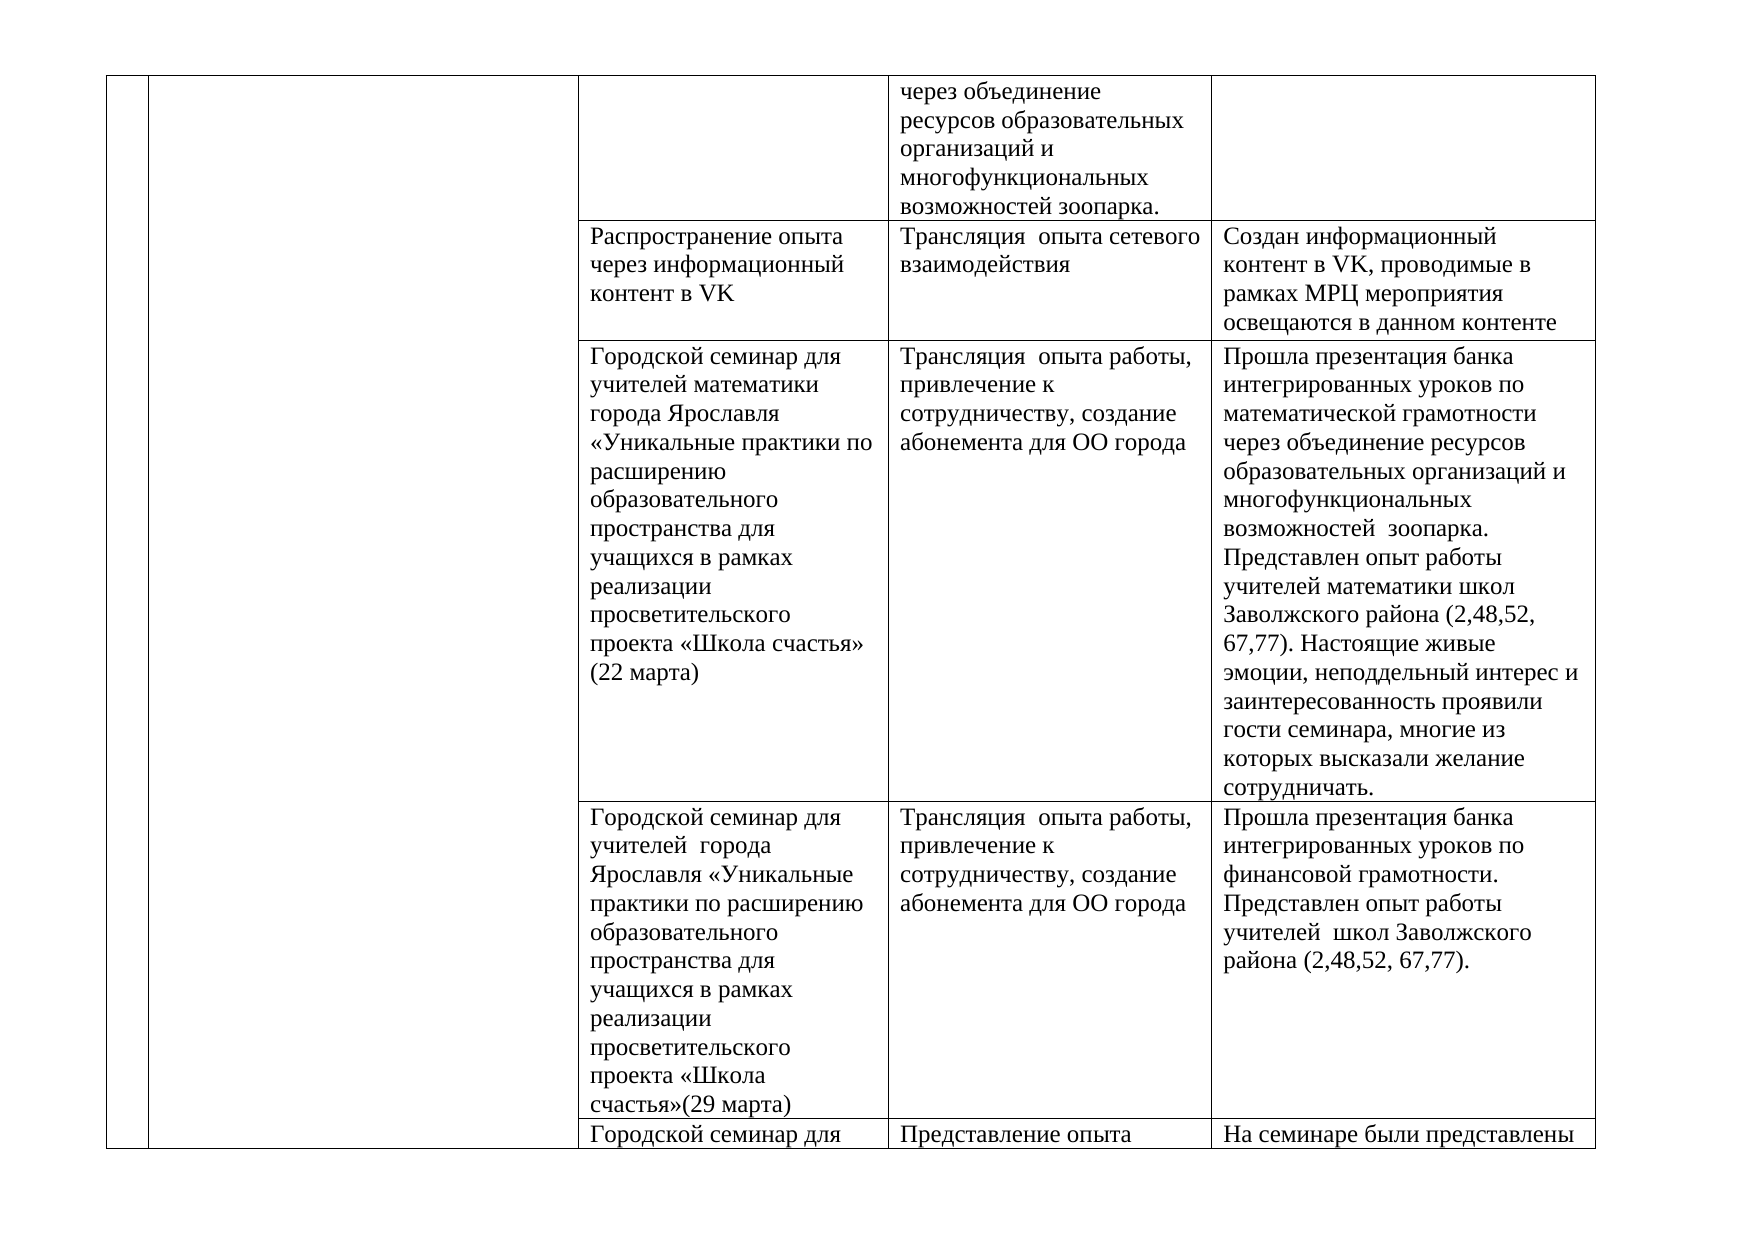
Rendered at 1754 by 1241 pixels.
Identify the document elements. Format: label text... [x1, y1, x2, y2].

table_cell Городской семинар для учителей города Ярославля «Уникальные практики по расширению образовательного пространства для учащихся в рамках реализации просветительского проекта «Школа счастья»(29 марта) [579, 802, 888, 1118]
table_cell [1212, 1119, 1595, 1148]
table_cell Прошла презентация банка интегрированных уроков по математической грамотности через объединение ресурсов образовательных организаций и многофункциональных возможностей зоопарка. Представлен опыт работы учителей математики школ Заволжского района (2,48,52, 67,77). Настоящие живые эмоции, неподдельный интерес и заинтересованность проявили гости семинара, многие из которых высказали желание сотрудничать. [1212, 341, 1595, 801]
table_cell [579, 76, 888, 220]
table_cell Трансляция опыта работы, привлечение к сотрудничеству, создание абонемента для ОО города [889, 341, 1211, 801]
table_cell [1212, 76, 1595, 220]
table_cell 1 [107, 76, 148, 1148]
table_cell Создан информационный контент в VK, проводимые в рамках МРЦ мероприятия освещаются в данном контенте [1212, 221, 1595, 340]
table_cell Городской семинар для учителей математики города Ярославля «Уникальные практики по расширению образовательного пространства для учащихся в рамках реализации просветительского проекта «Школа счастья» (22 марта) [579, 341, 888, 801]
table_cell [579, 1119, 888, 1148]
table_cell Трансляция опыта сетевого взаимодействия [889, 221, 1211, 340]
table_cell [149, 76, 578, 1148]
table_cell Трансляция опыта работы, привлечение к сотрудничеству, создание абонемента для ОО города [889, 802, 1211, 1118]
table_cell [889, 1119, 1211, 1148]
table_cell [889, 76, 1211, 220]
table_cell Распространение опыта через информационный контент в VK [579, 221, 888, 340]
table_cell Прошла презентация банка интегрированных уроков по финансовой грамотности. Представлен опыт работы учителей школ Заволжского района (2,48,52, 67,77). [1212, 802, 1595, 1118]
